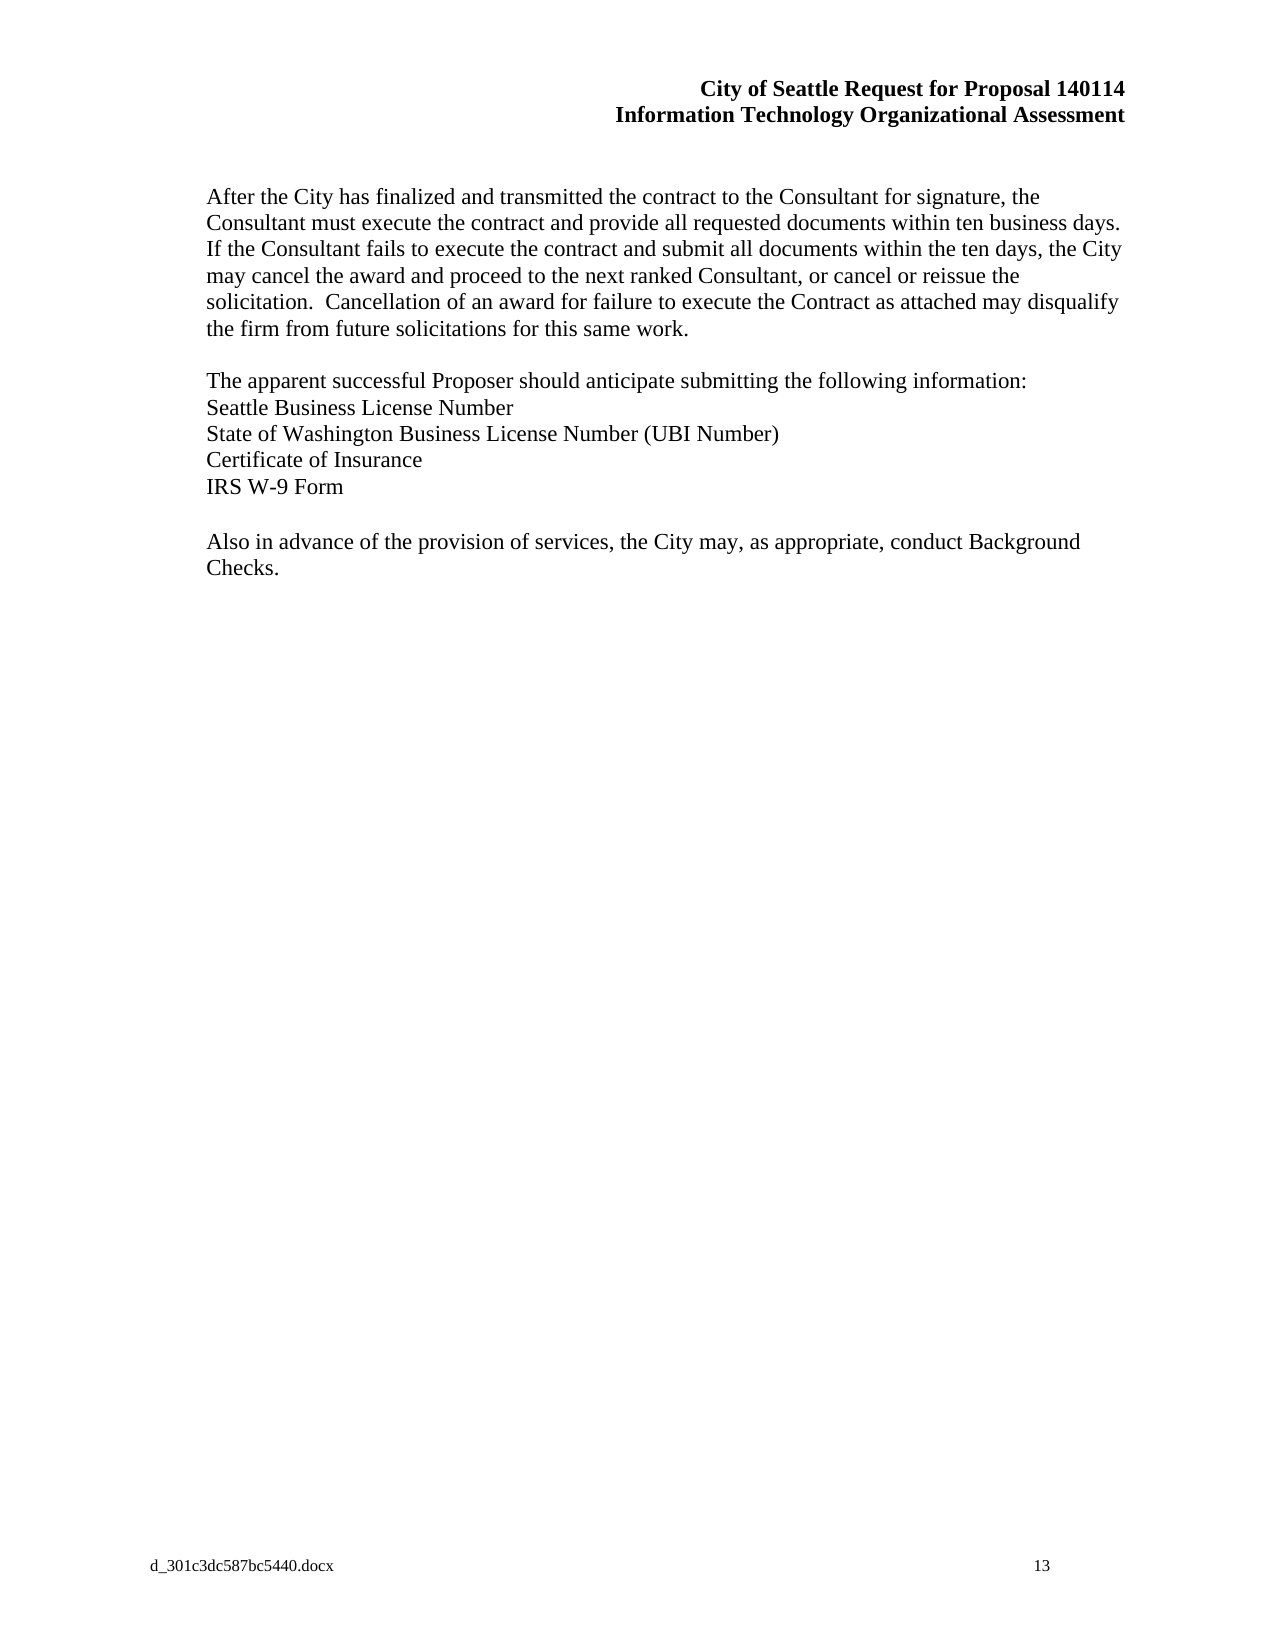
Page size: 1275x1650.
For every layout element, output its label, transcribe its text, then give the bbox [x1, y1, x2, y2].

text After the City has finalized and transmitted the contract to the Consultant for signature, the Consultant must execute the contract and provide all requested documents within ten business days. If the Consultant fails to execute the contract and submit all documents within the ten days, the City may cancel the award and proceed to the next ranked Consultant, or cancel or reissue the solicitation. Cancellation of an award for failure to execute the Contract as attached may disqualify the firm from future solicitations for this same work. [206, 183, 1125, 341]
text IRS W-9 Form [206, 473, 1125, 528]
text The apparent successful Proposer should anticipate submitting the following information: Seattle Business License Number [206, 367, 1125, 420]
text State of Washington Business License Number (UBI Number) [206, 420, 1125, 446]
text Also in advance of the provision of services, the City may, as appropriate, conduct Background Checks. [206, 528, 1125, 581]
text Certificate of Insurance [206, 446, 1125, 473]
